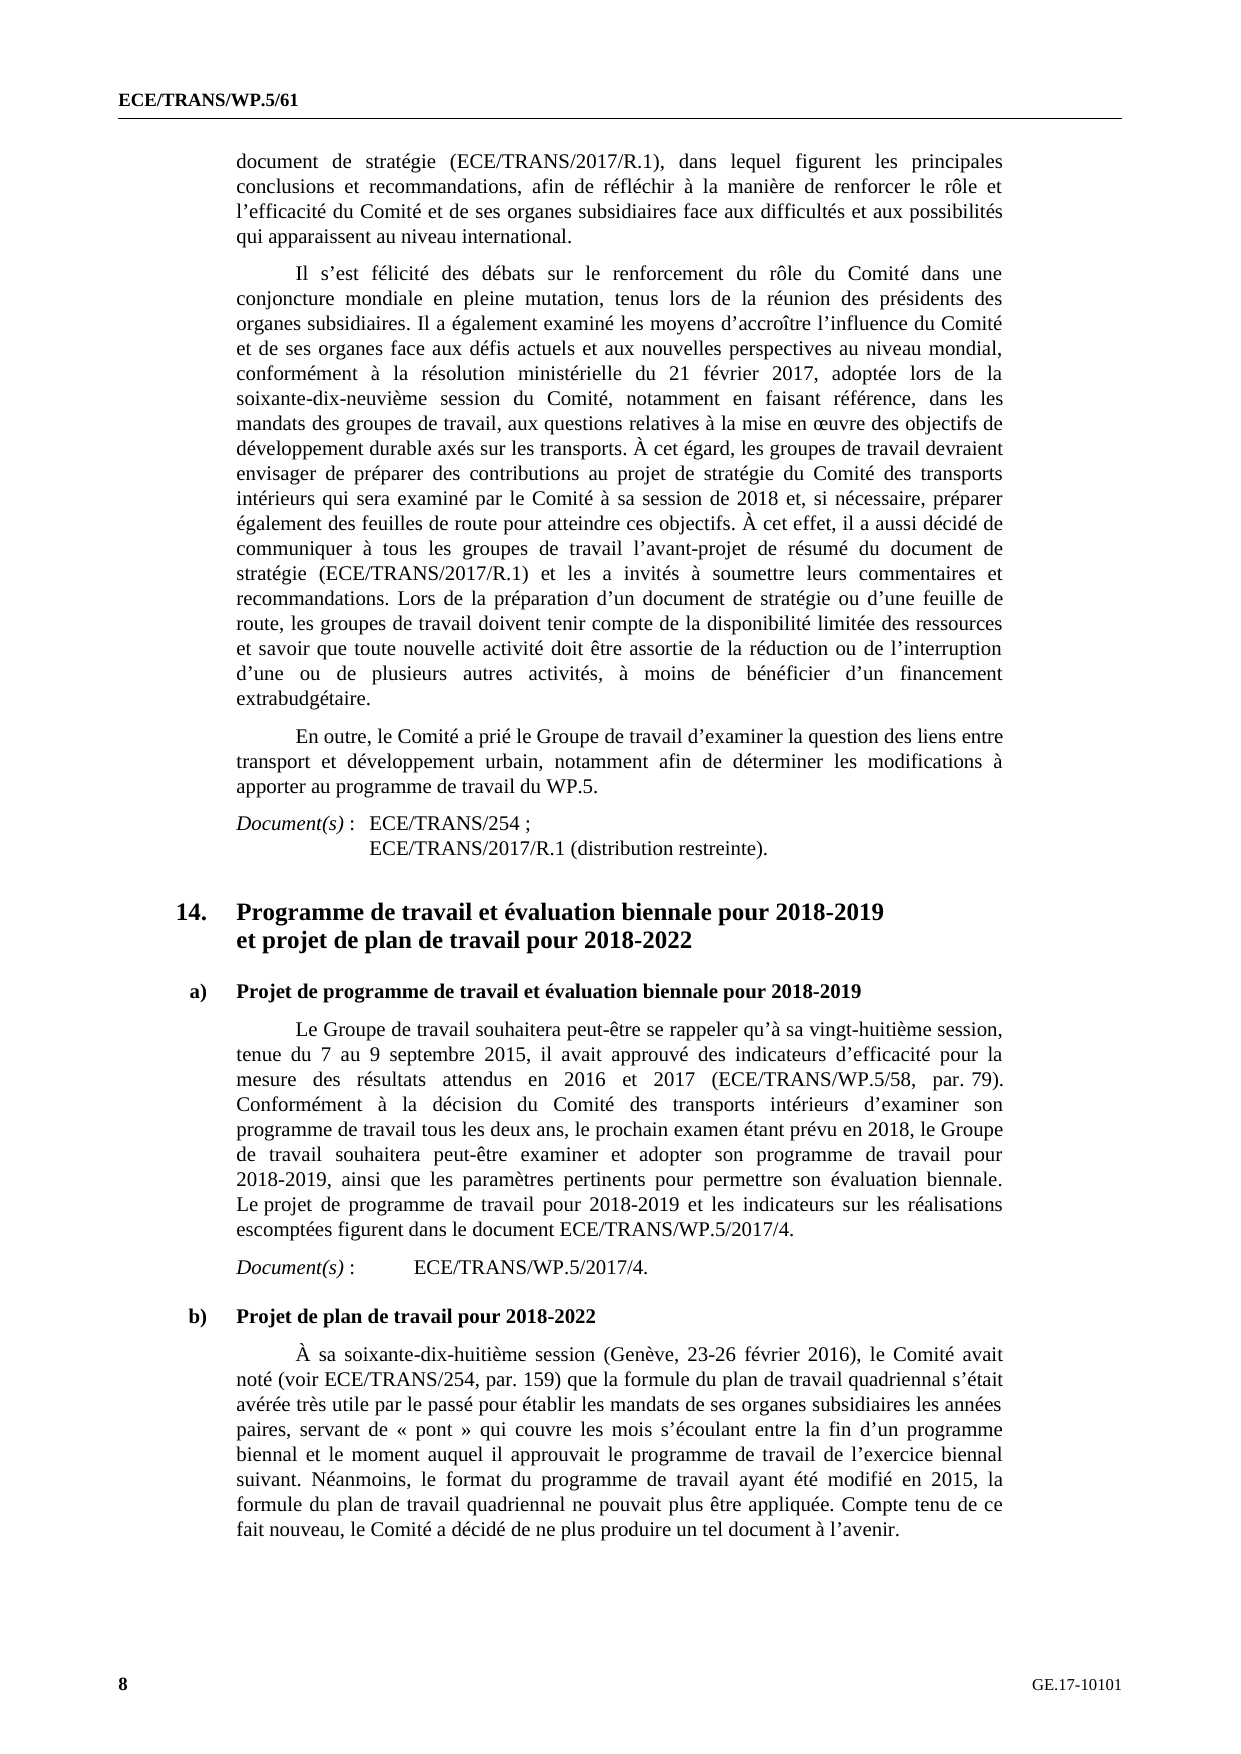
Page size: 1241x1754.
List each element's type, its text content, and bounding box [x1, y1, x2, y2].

text Document(s) : ECE/TRANS/WP.5/2017/4. [236, 1254, 1004, 1279]
text En outre, le Comité a prié le Groupe de travail d’examiner la question des liens entre transport et développement urbain, notamment afin de déterminer les modifications à apporter au programme de travail du WP.5. [236, 723, 1004, 798]
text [236, 148, 1004, 248]
text b) Projet de plan de travail pour 2018-2022 [118, 1304, 1004, 1329]
text À sa soixante-dix-huitième session (Genève, 23-26 février 2016), le Comité avait noté (voir ECE/TRANS/254, par. 159) que la formule du plan de travail quadriennal s’était avérée très utile par le passé pour établir les mandats de ses organes subsidiaires les années paires, servant de « pont » qui couvre les mois s’écoulant entre la fin d’un programme biennal et le moment auquel il approuvait le programme de travail de l’exercice biennal suivant. Néanmoins, le format du programme de travail ayant été modifié en 2015, la formule du plan de travail quadriennal ne pouvait plus être appliquée. Compte tenu de ce fait nouveau, le Comité a décidé de ne plus produire un tel document à l’avenir. [236, 1341, 1004, 1541]
text a) Projet de programme de travail et évaluation biennale pour 2018-2019 [118, 979, 1004, 1004]
text Document(s) : ECE/TRANS/254 ; ECE/TRANS/2017/R.1 (distribution restreinte). [236, 810, 1004, 860]
text 14. Programme de travail et évaluation biennale pour 2018-2019 et projet de plan de travail pour 2018-2022 [118, 898, 1004, 954]
text Il s’est félicité des débats sur le renforcement du rôle du Comité dans une conjoncture mondiale en pleine mutation, tenus lors de la réunion des présidents des organes subsidiaires. Il a également examiné les moyens d’accroître l’influence du Comité et de ses organes face aux défis actuels et aux nouvelles perspectives au niveau mondial, conformément à la résolution ministérielle du 21 février 2017, adoptée lors de la soixante-dix-neuvième session du Comité, notamment en faisant référence, dans les mandats des groupes de travail, aux questions relatives à la mise en œuvre des objectifs de développement durable axés sur les transports. À cet égard, les groupes de travail devraient envisager de préparer des contributions au projet de stratégie du Comité des transports intérieurs qui sera examiné par le Comité à sa session de 2018 et, si nécessaire, préparer également des feuilles de route pour atteindre ces objectifs. À cet effet, il a aussi décidé de communiquer à tous les groupes de travail l’avant-projet de résumé du document de stratégie (ECE/TRANS/2017/R.1) et les a invités à soumettre leurs commentaires et recommandations. Lors de la préparation d’un document de stratégie ou d’une feuille de route, les groupes de travail doivent tenir compte de la disponibilité limitée des ressources et savoir que toute nouvelle activité doit être assortie de la réduction ou de l’interruption d’une ou de plusieurs autres activités, à moins de bénéficier d’un financement extrabudgétaire. [236, 260, 1004, 710]
text Le Groupe de travail souhaitera peut-être se rappeler qu’à sa vingt-huitième session, tenue du 7 au 9 septembre 2015, il avait approuvé des indicateurs d’efficacité pour la mesure des résultats attendus en 2016 et 2017 (ECE/TRANS/WP.5/58, par. 79). Conformément à la décision du Comité des transports intérieurs d’examiner son programme de travail tous les deux ans, le prochain examen étant prévu en 2018, le Groupe de travail souhaitera peut-être examiner et adopter son programme de travail pour 2018-2019, ainsi que les paramètres pertinents pour permettre son évaluation biennale. Le projet de programme de travail pour 2018-2019 et les indicateurs sur les réalisations escomptées figurent dans le document ECE/TRANS/WP.5/2017/4. [236, 1016, 1004, 1241]
